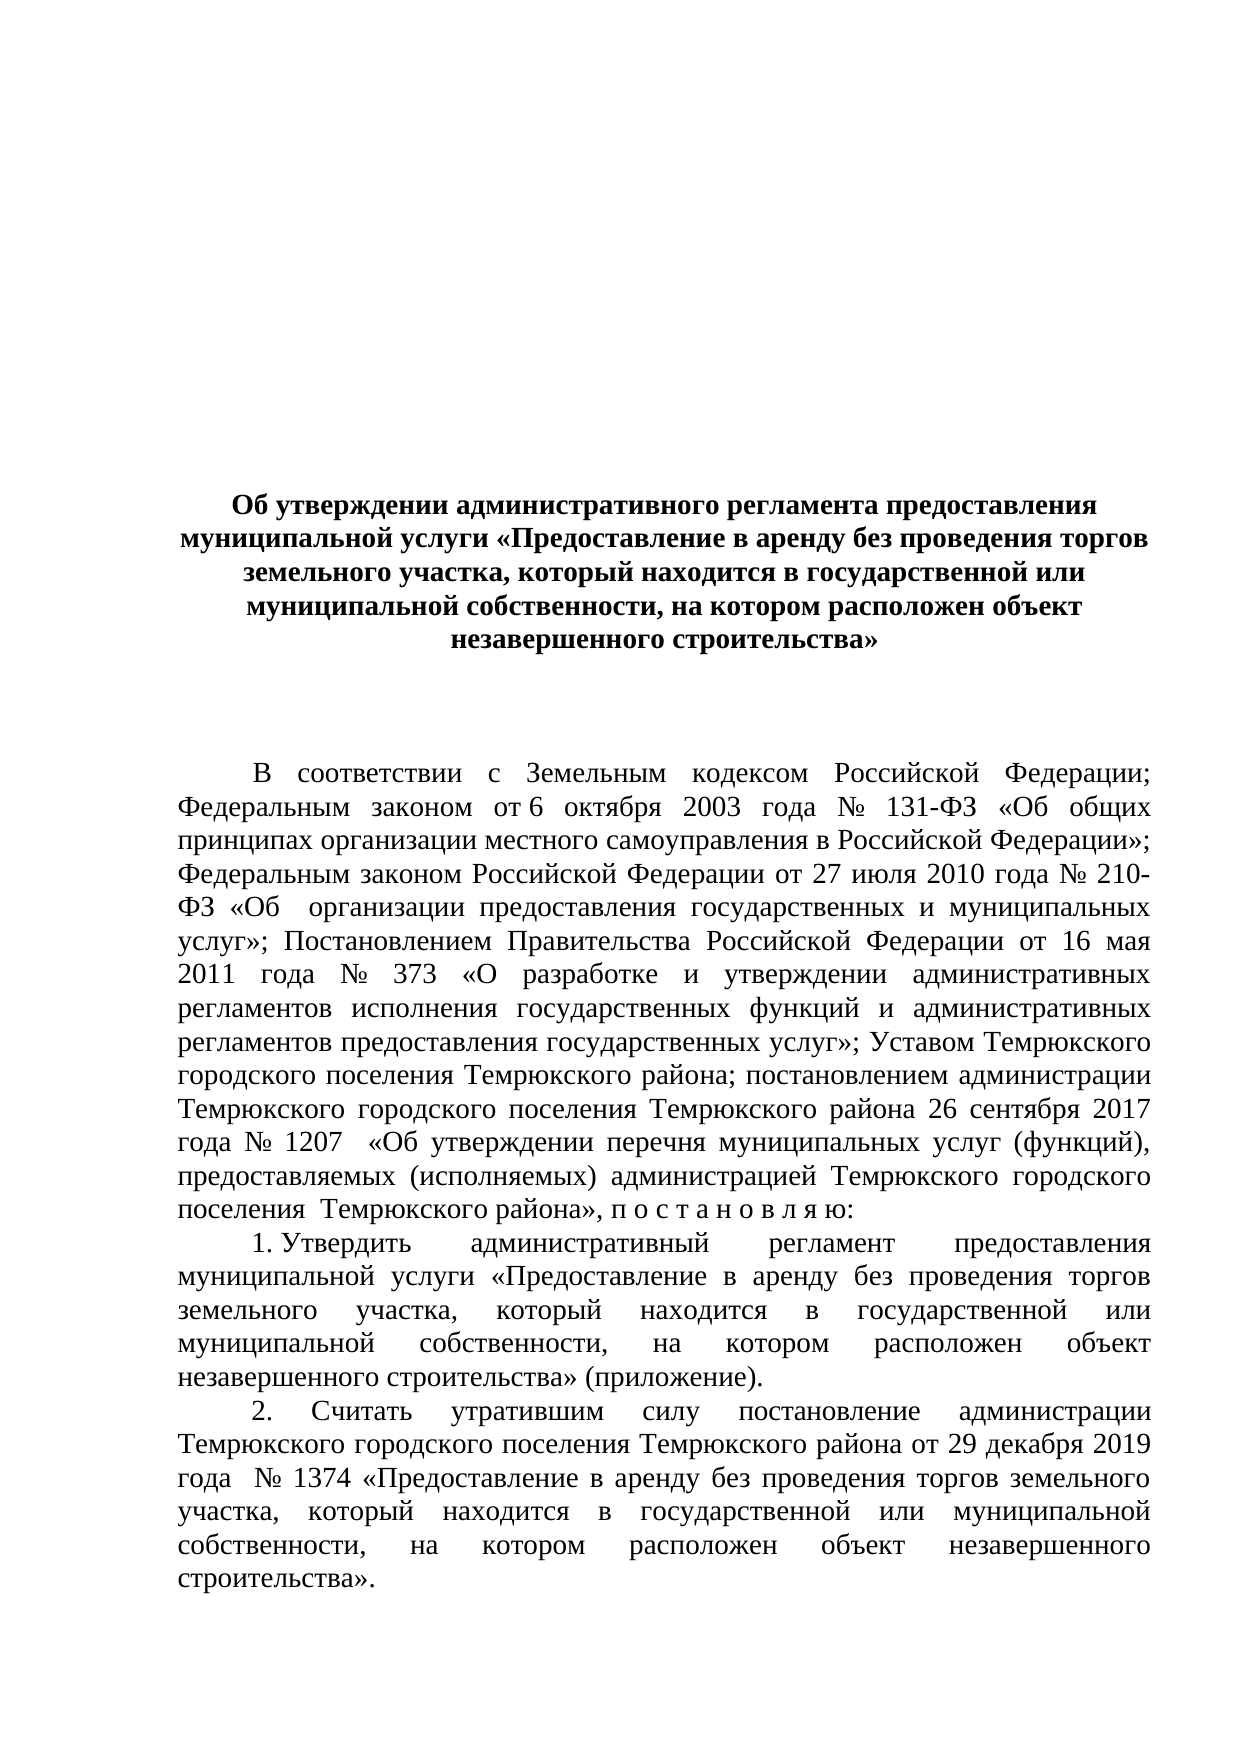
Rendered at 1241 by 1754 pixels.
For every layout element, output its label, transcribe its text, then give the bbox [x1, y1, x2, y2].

text В соответствии с Земельным кодексом Российской Федерации; Федеральным законом от 6 октября 2003 года № 131-ФЗ «Об общих принципах организации местного самоуправления в Российской Федерации»; Федеральным законом Российской Федерации от 27 июля 2010 года № 210-ФЗ «Об организации предоставления государственных и муниципальных услуг»; Постановлением Правительства Российской Федерации от 16 мая 2011 года № 373 «О разработке и утверждении административных регламентов исполнения государственных функций и административных регламентов предоставления государственных услуг»; Уставом Темрюкского городского поселения Темрюкского района; постановлением администрации Темрюкского городского поселения Темрюкского района 26 сентября 2017 года № 1207 «Об утверждении перечня муниципальных услуг (функций), предоставляемых (исполняемых) администрацией Темрюкского городского поселения Темрюкского района», п о с т а н о в л я ю: [177, 755, 1152, 1225]
text 1. Утвердить административный регламент предоставления муниципальной услуги «Предоставление в аренду без проведения торгов земельного участка, который находится в государственной или муниципальной собственности, на котором расположен объект незавершенного строительства» (приложение). [177, 1225, 1152, 1393]
text 2. Считать утратившим силу постановление администрации Темрюкского городского поселения Темрюкского района от 29 декабря 2019 года № 1374 «Предоставление в аренду без проведения торгов земельного участка, который находится в государственной или муниципальной собственности, на котором расположен объект незавершенного строительства». [177, 1393, 1152, 1594]
text Об утверждении административного регламента предоставления муниципальной услуги «Предоставление в аренду без проведения торгов земельного участка, который находится в государственной или муниципальной собственности, на котором расположен объект незавершенного строительства» [177, 487, 1152, 655]
